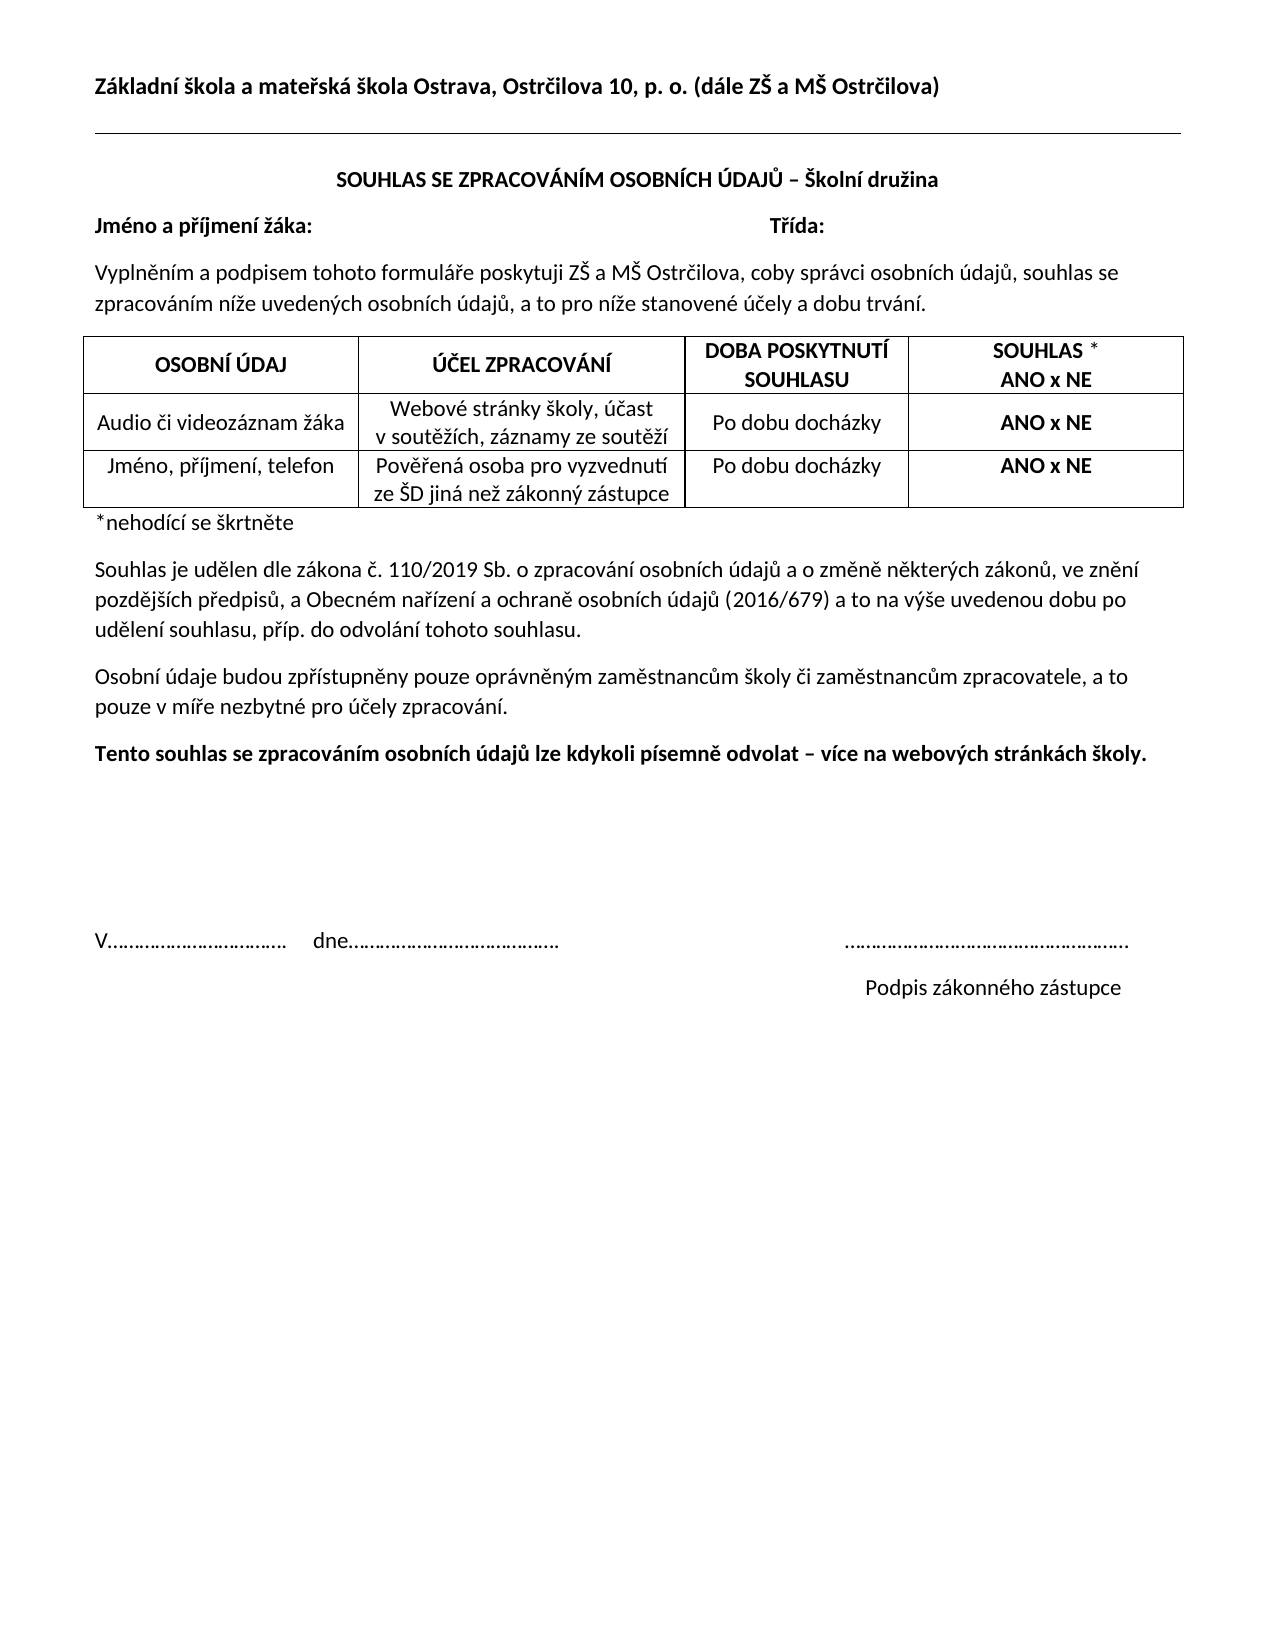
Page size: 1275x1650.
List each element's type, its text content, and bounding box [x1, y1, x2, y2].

text Základní škola a mateřská škola Ostrava, Ostrčilova 10, p. o. (dále ZŠ a MŠ Ostrčilova) [94, 71, 1181, 100]
table_header OSOBNÍ ÚDAJ [84, 337, 358, 393]
text Osobní údaje budou zpřístupněny pouze oprávněným zaměstnancům školy či zaměstnancům zpracovatele, a to pouze v míře nezbytné pro účely zpracování. [94, 662, 1181, 720]
text Jméno a příjmení žáka: Třída: [94, 212, 1181, 240]
table_header DOBA POSKYTNUTÍ SOUHLASU [686, 337, 908, 393]
text V……………………………. dne…………………………………. ……………………………………………… [94, 927, 1181, 955]
table_cell Po dobu docházky [686, 394, 908, 450]
table_cell Pověřená osoba pro vyzvednutí ze ŠD jiná než zákonný zástupce [359, 451, 684, 507]
table_header ÚČEL ZPRACOVÁNÍ [359, 337, 684, 393]
table_cell Jméno, příjmení, telefon [84, 451, 358, 507]
text Tento souhlas se zpracováním osobních údajů lze kdykoli písemně odvolat – více na webových stránkách školy. [94, 739, 1181, 767]
table_cell Audio či videozáznam žáka [84, 394, 358, 450]
text SOUHLAS SE ZPRACOVÁNÍM OSOBNÍCH ÚDAJŮ – Školní družina [94, 165, 1181, 193]
table_cell ANO x NE [909, 451, 1183, 507]
table_cell Webové stránky školy, účast v soutěžích, záznamy ze soutěží [359, 394, 684, 450]
text Podpis zákonného zástupce [94, 973, 1181, 1002]
table_cell Po dobu docházky [686, 451, 908, 507]
text *nehodící se škrtněte [94, 508, 1181, 536]
table_cell ANO x NE [909, 394, 1183, 450]
table_header SOUHLAS * ANO x NE [909, 337, 1183, 393]
text Souhlas je udělen dle zákona č. 110/2019 Sb. o zpracování osobních údajů a o změně některých zákonů, ve znění pozdějších předpisů, a Obecném nařízení a ochraně osobních údajů (2016/679) a to na výše uvedenou dobu po udělení souhlasu, příp. do odvolání tohoto souhlasu. [94, 555, 1181, 643]
text Vyplněním a podpisem tohoto formuláře poskytuji ZŠ a MŠ Ostrčilova, coby správci osobních údajů, souhlas se zpracováním níže uvedených osobních údajů, a to pro níže stanovené účely a dobu trvání. [94, 258, 1181, 317]
